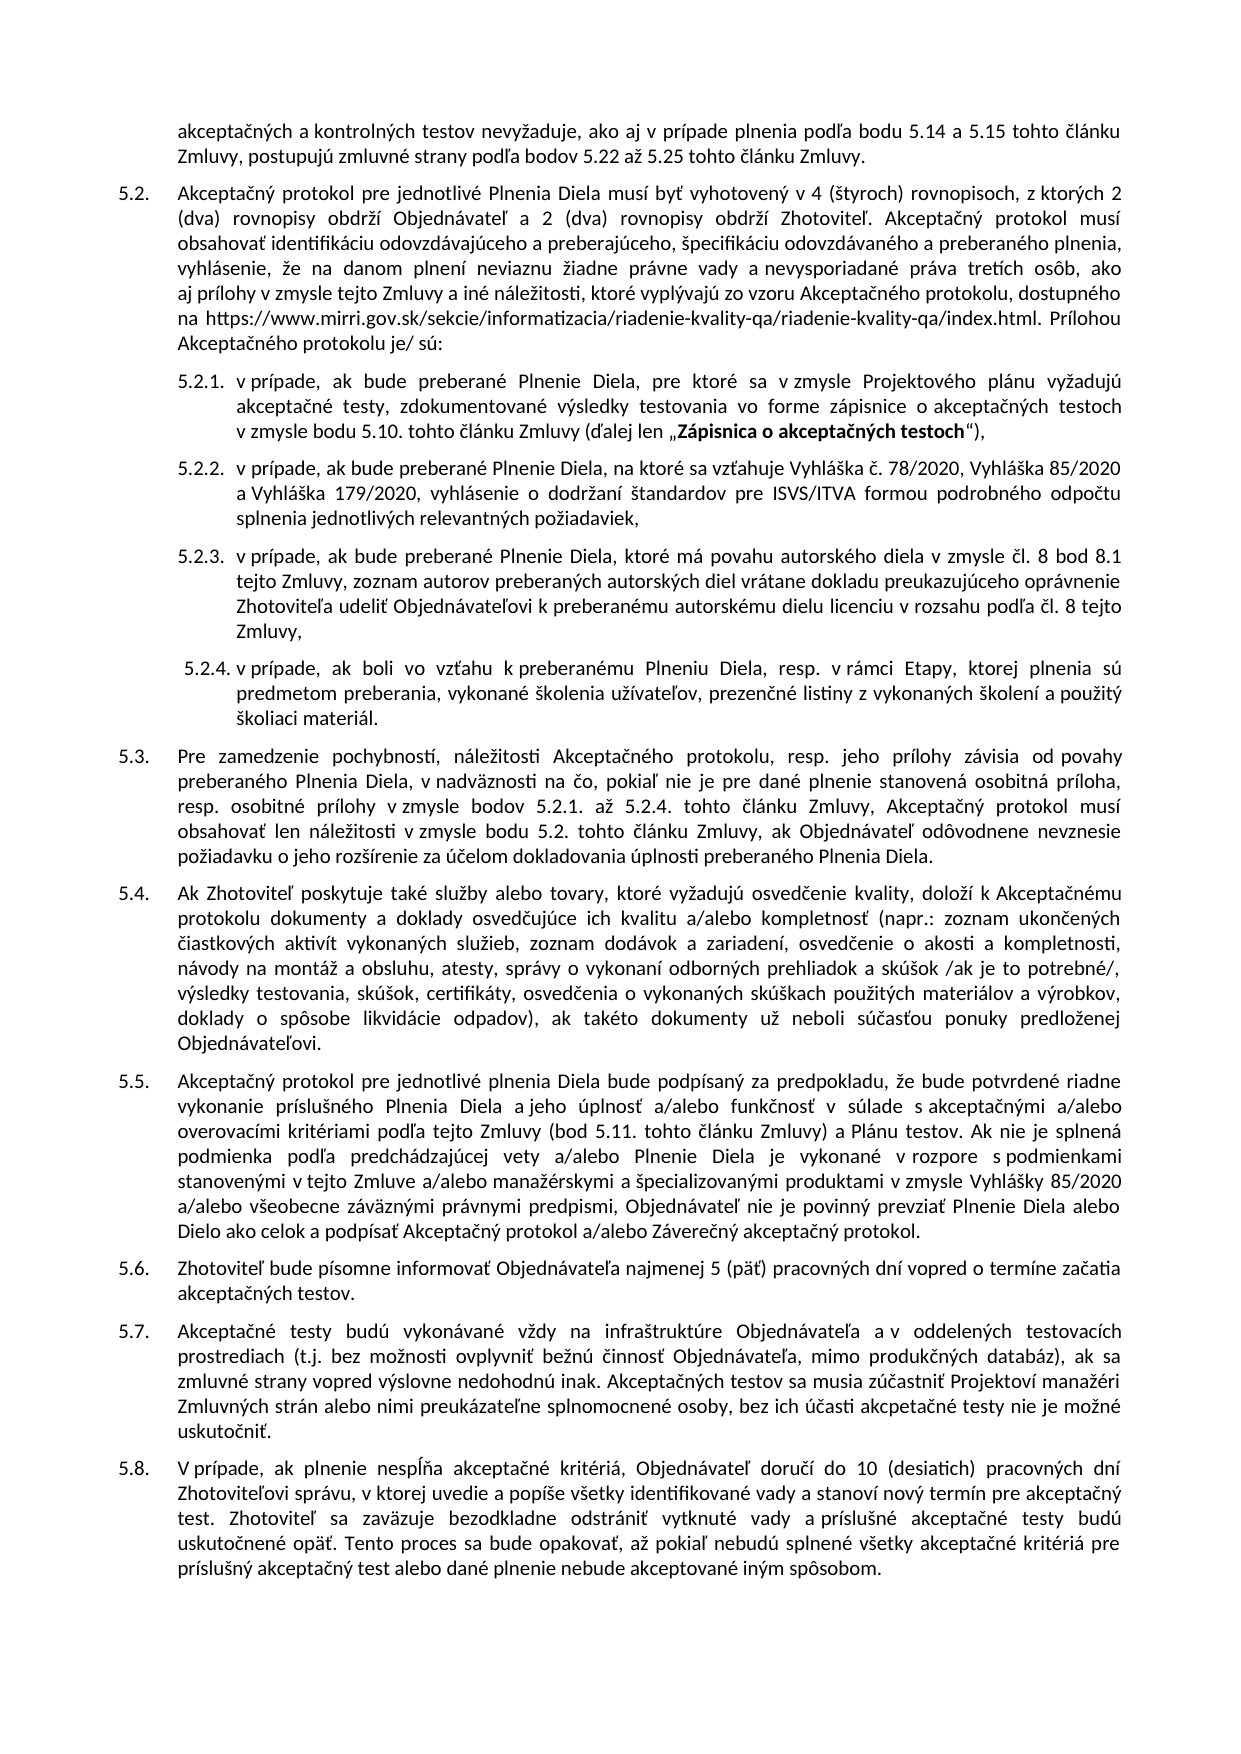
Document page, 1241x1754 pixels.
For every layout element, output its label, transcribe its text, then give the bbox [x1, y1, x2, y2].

subtitle Akceptačné testy budú vykonávané vždy na infraštruktúre Objednávateľa a v oddelených testovacích prostrediach (t.j. bez možnosti ovplyvniť bežnú činnosť Objednávateľa, mimo produkčných databáz), ak sa zmluvné strany vopred výslovne nedohodnú inak. Akceptačných testov sa musia zúčastniť Projektoví manažéri Zmluvných strán alebo nimi preukázateľne splnomocnené osoby, bez ich účasti akcpetačné testy nie je možné uskutočniť. [118, 1318, 1122, 1443]
subtitle Ak Zhotoviteľ poskytuje také služby alebo tovary, ktoré vyžadujú osvedčenie kvality, doloží k Akceptačnému protokolu dokumenty a doklady osvedčujúce ich kvalitu a/alebo kompletnosť (napr.: zoznam ukončených čiastkových aktivít vykonaných služieb, zoznam dodávok a zariadení, osvedčenie o akosti a kompletnosti, návody na montáž a obsluhu, atesty, správy o vykonaní odborných prehliadok a skúšok /ak je to potrebné/, výsledky testovania, skúšok, certifikáty, osvedčenia o vykonaných skúškach použitých materiálov a výrobkov, doklady o spôsobe likvidácie odpadov), ak takéto dokumenty už neboli súčasťou ponuky predloženej Objednávateľovi. [118, 881, 1122, 1056]
subtitle Akceptačný protokol pre jednotlivé Plnenia Diela musí byť vyhotovený v 4 (štyroch) rovnopisoch, z ktorých 2 (dva) rovnopisy obdrží Objednávateľ a 2 (dva) rovnopisy obdrží Zhotoviteľ. Akceptačný protokol musí obsahovať identifikáciu odovzdávajúceho a preberajúceho, špecifikáciu odovzdávaného a preberaného plnenia, vyhlásenie, že na danom plnení neviaznu žiadne právne vady a nevysporiadané práva tretích osôb, ako aj prílohy v zmysle tejto Zmluvy a iné náležitosti, ktoré vyplývajú zo vzoru Akceptačného protokolu, dostupného na https://www.mirri.gov.sk/sekcie/informatizacia/riadenie-kvality-qa/riadenie-kvality-qa/index.html. Prílohou Akceptačného protokolu je/ sú: [118, 181, 1122, 356]
subtitle v prípade, ak boli vo vzťahu k preberanému Plneniu Diela, resp. v rámci Etapy, ktorej plnenia sú predmetom preberania, vykonané školenia užívateľov, prezenčné listiny z vykonaných školení a použitý školiaci materiál. [184, 656, 1122, 731]
subtitle Zhotoviteľ bude písomne informovať Objednávateľa najmenej 5 (päť) pracovných dní vopred o termíne začatia akceptačných testov. [118, 1256, 1122, 1306]
subtitle Akceptačný protokol pre jednotlivé plnenia Diela bude podpísaný za predpokladu, že bude potvrdené riadne vykonanie príslušného Plnenia Diela a jeho úplnosť a/alebo funkčnosť v súlade s akceptačnými a/alebo overovacími kritériami podľa tejto Zmluvy (bod 5.11. tohto článku Zmluvy) a Plánu testov. Ak nie je splnená podmienka podľa predchádzajúcej vety a/alebo Plnenie Diela je vykonané v rozpore s podmienkami stanovenými v tejto Zmluve a/alebo manažérskymi a špecializovanými produktami v zmysle Vyhlášky 85/2020 a/alebo všeobecne záväznými právnymi predpismi, Objednávateľ nie je povinný prevziať Plnenie Diela alebo Dielo ako celok a podpísať Akceptačný protokol a/alebo Záverečný akceptačný protokol. [118, 1068, 1122, 1243]
subtitle v prípade, ak bude preberané Plnenie Diela, ktoré má povahu autorského diela v zmysle čl. 8 bod 8.1 tejto Zmluvy, zoznam autorov preberaných autorských diel vrátane dokladu preukazujúceho oprávnenie Zhotoviteľa udeliť Objednávateľovi k preberanému autorskému dielu licenciu v rozsahu podľa čl. 8 tejto Zmluvy, [177, 543, 1122, 643]
subtitle v prípade, ak bude preberané Plnenie Diela, pre ktoré sa v zmysle Projektového plánu vyžadujú akceptačné testy, zdokumentované výsledky testovania vo forme zápisnice o akceptačných testoch v zmysle bodu 5.10. tohto článku Zmluvy (ďalej len „Zápisnica o akceptačných testoch“), [177, 368, 1122, 443]
subtitle V prípade, ak plnenie nespĺňa akceptačné kritériá, Objednávateľ doručí do 10 (desiatich) pracovných dní Zhotoviteľovi správu, v ktorej uvedie a popíše všetky identifikované vady a stanoví nový termín pre akceptačný test. Zhotoviteľ sa zaväzuje bezodkladne odstrániť vytknuté vady a príslušné akceptačné testy budú uskutočnené opäť. Tento proces sa bude opakovať, až pokiaľ nebudú splnené všetky akceptačné kritériá pre príslušný akceptačný test alebo dané plnenie nebude akceptované iným spôsobom. [118, 1456, 1122, 1581]
subtitle v prípade, ak bude preberané Plnenie Diela, na ktoré sa vzťahuje Vyhláška č. 78/2020, Vyhláška 85/2020 a Vyhláška 179/2020, vyhlásenie o dodržaní štandardov pre ISVS/ITVA formou podrobného odpočtu splnenia jednotlivých relevantných požiadaviek, [177, 456, 1122, 531]
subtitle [118, 118, 1122, 168]
subtitle Pre zamedzenie pochybností, náležitosti Akceptačného protokolu, resp. jeho prílohy závisia od povahy preberaného Plnenia Diela, v nadväznosti na čo, pokiaľ nie je pre dané plnenie stanovená osobitná príloha, resp. osobitné prílohy v zmysle bodov 5.2.1. až 5.2.4. tohto článku Zmluvy, Akceptačný protokol musí obsahovať len náležitosti v zmysle bodu 5.2. tohto článku Zmluvy, ak Objednávateľ odôvodnene nevznesie požiadavku o jeho rozšírenie za účelom dokladovania úplnosti preberaného Plnenia Diela. [118, 743, 1122, 868]
